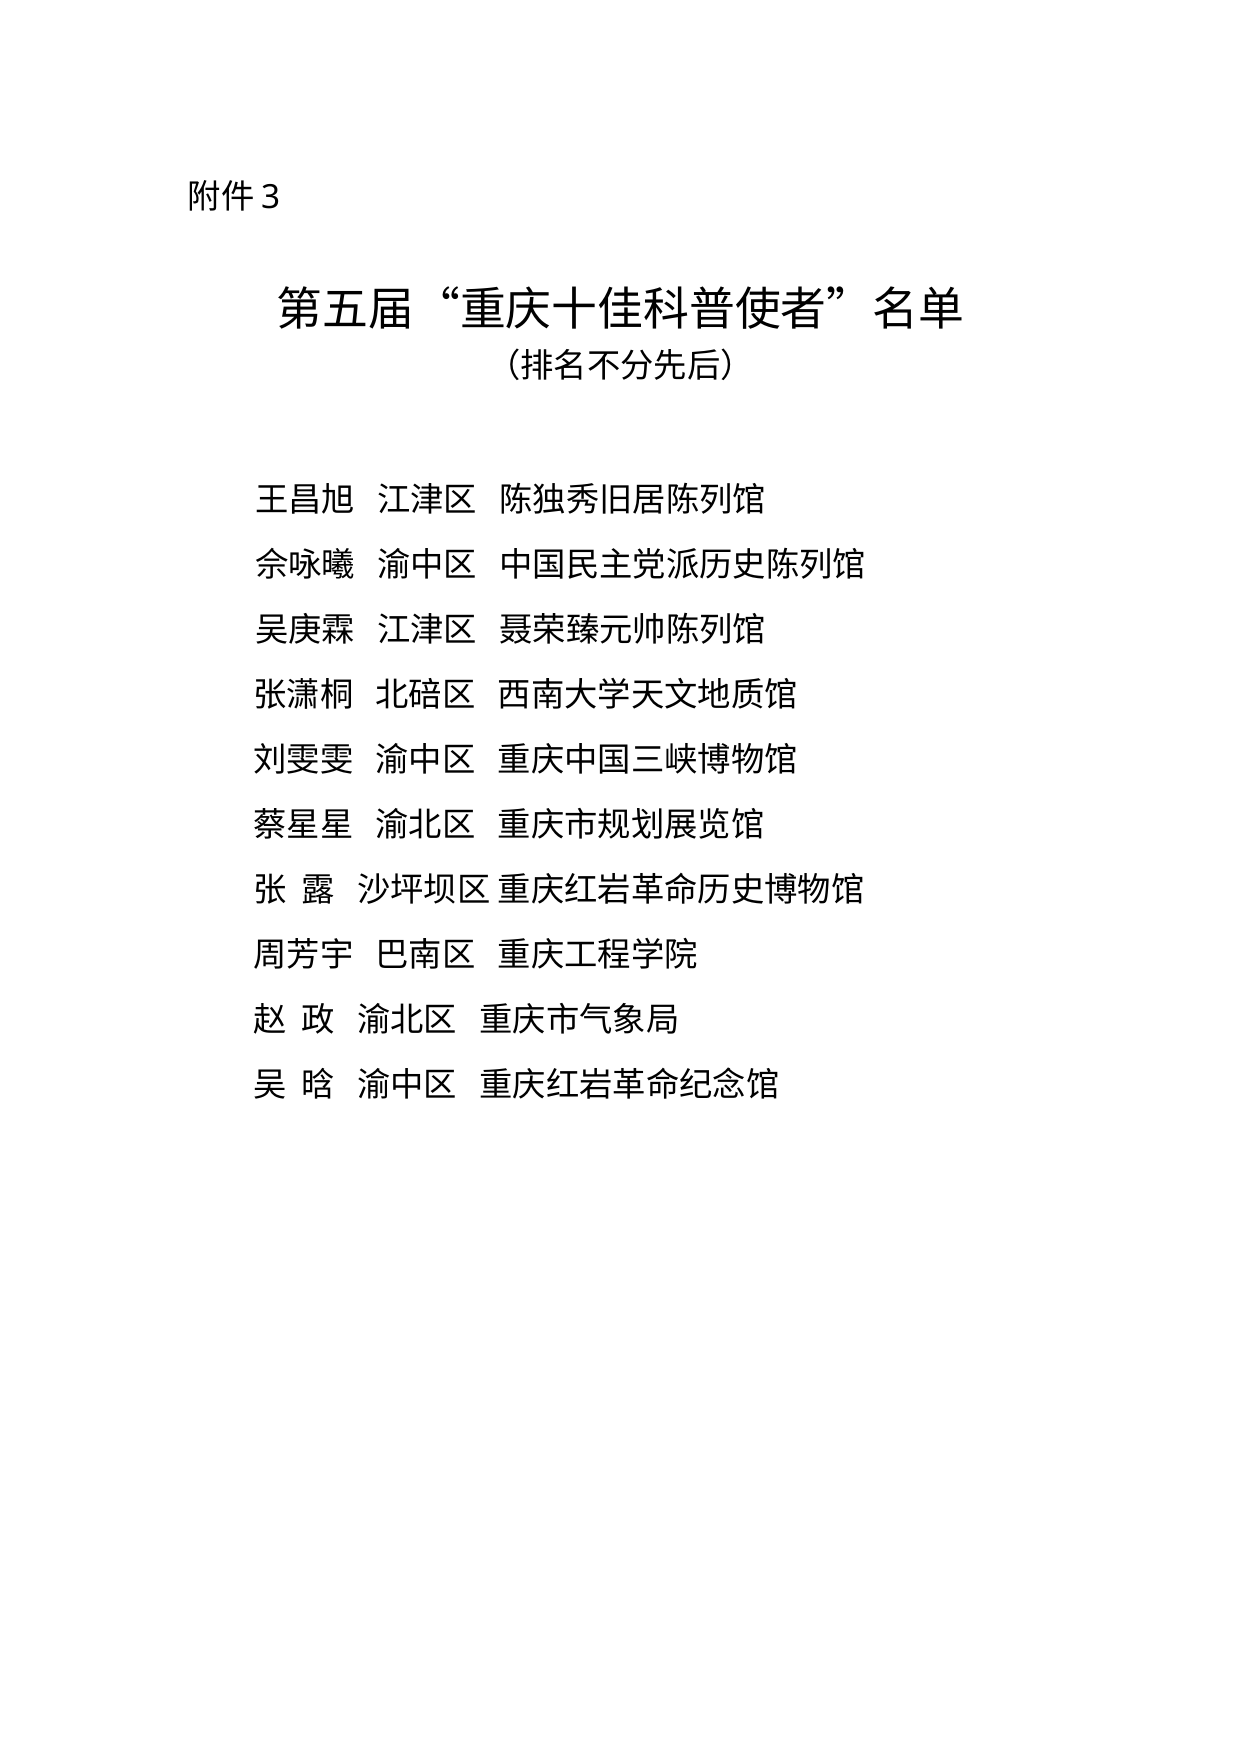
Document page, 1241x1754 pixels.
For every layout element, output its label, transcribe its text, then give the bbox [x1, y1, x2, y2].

text 佘咏曦 渝中区 中国民主党派历史陈列馆 [187, 530, 1053, 595]
text （排名不分先后） [187, 339, 1053, 387]
text 张 露 沙坪坝区 重庆红岩革命历史博物馆 [187, 855, 1053, 920]
text 蔡星星 渝北区 重庆市规划展览馆 [187, 790, 1053, 855]
text 周芳宇 巴南区 重庆工程学院 [187, 920, 1053, 985]
text 第五届“重庆十佳科普使者”名单 [187, 272, 1053, 339]
text 刘雯雯 渝中区 重庆中国三峡博物馆 [187, 725, 1053, 790]
text 王昌旭 江津区 陈独秀旧居陈列馆 [187, 465, 1053, 530]
text 附件3 [187, 162, 1053, 227]
text 张潇桐 北碚区 西南大学天文地质馆 [187, 660, 1053, 725]
text 吴庚霖 江津区 聂荣臻元帅陈列馆 [187, 595, 1053, 660]
text 吴 晗 渝中区 重庆红岩革命纪念馆 [187, 1050, 1053, 1115]
text 赵 政 渝北区 重庆市气象局 [187, 985, 1053, 1050]
